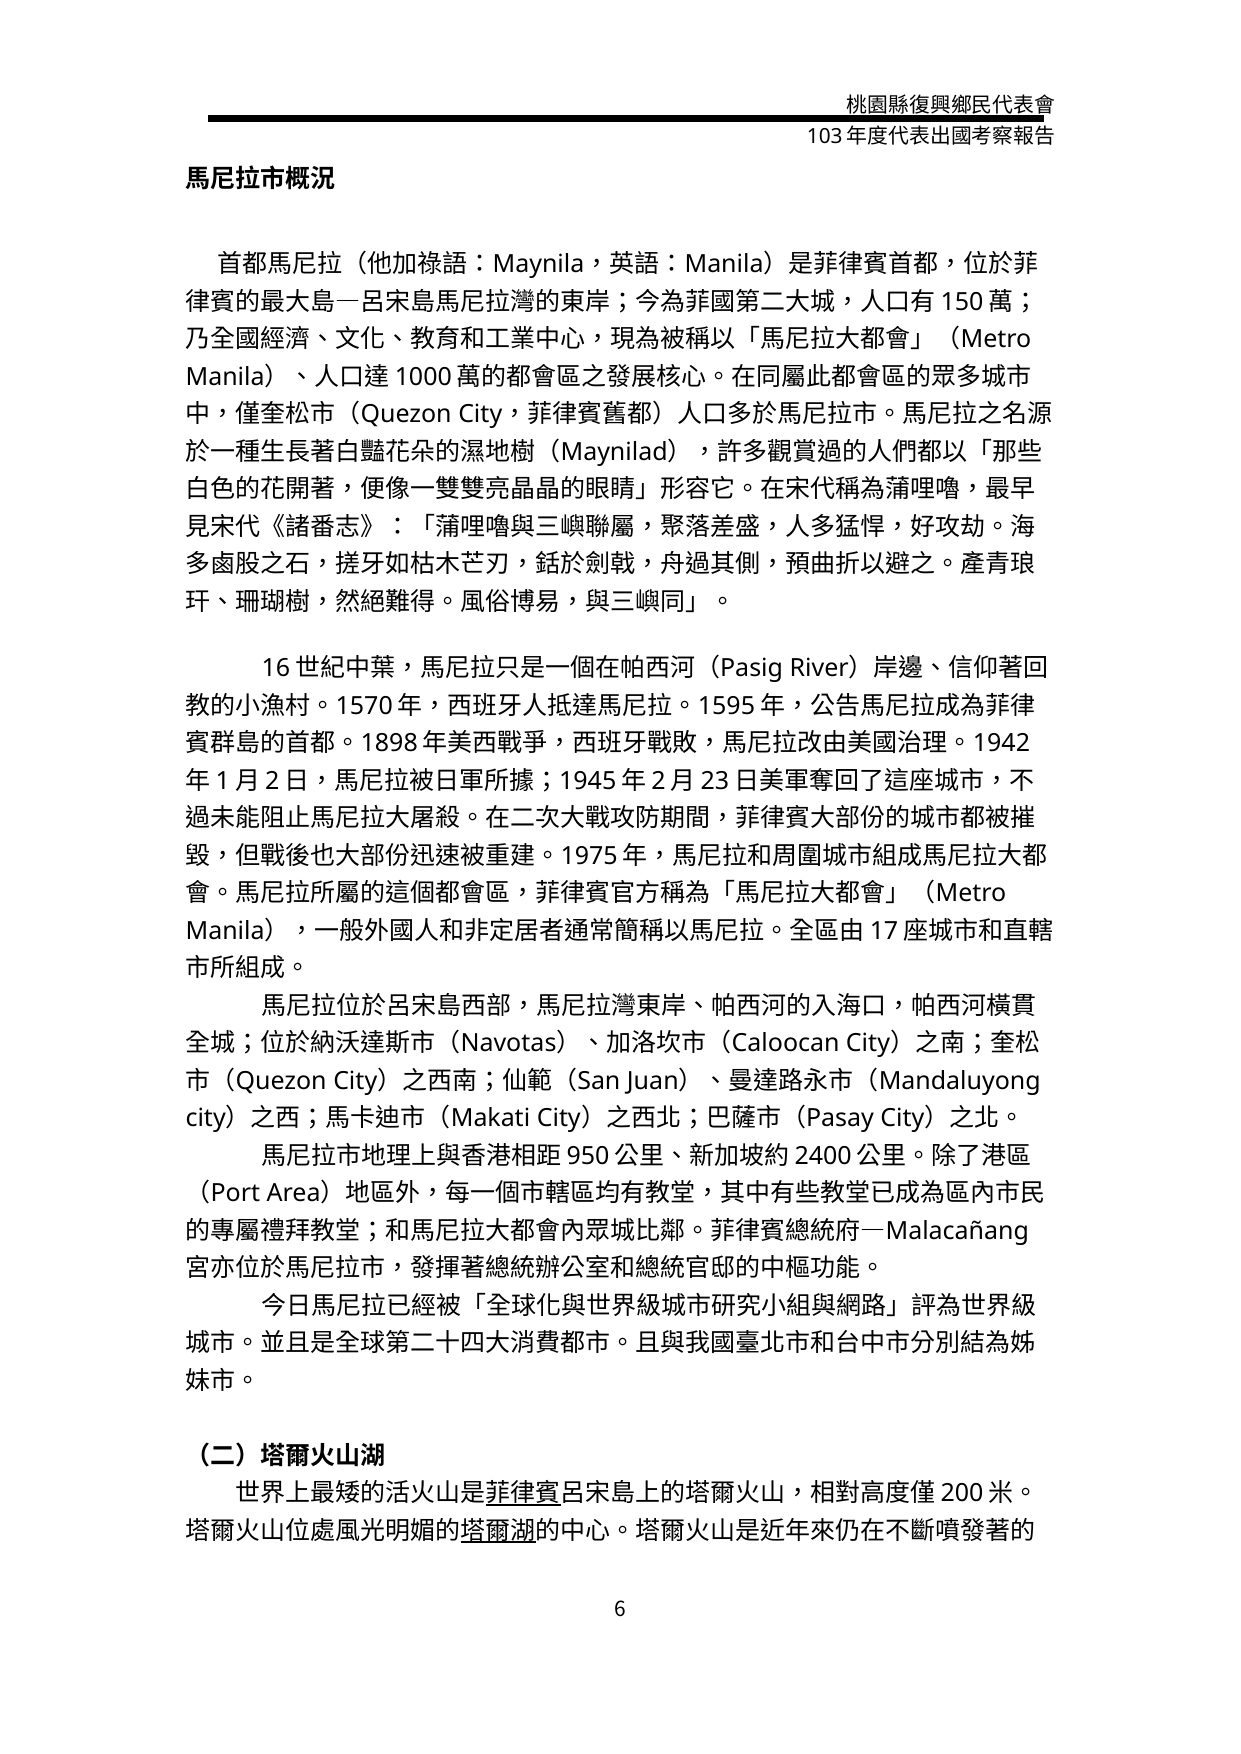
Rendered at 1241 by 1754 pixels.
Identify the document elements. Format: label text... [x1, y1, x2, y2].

text 今日馬尼拉已經被「全球化與世界級城市研究小組與網路」評為世界級城市。並且是全球第二十四大消費都市。且與我國臺北市和台中市分別結為姊妹市。 [185, 1284, 1055, 1397]
text 馬尼拉市地理上與香港相距950公里、新加坡約2400公里。除了港區（Port Area）地區外，每一個市轄區均有教堂，其中有些教堂已成為區內市民的專屬禮拜教堂；和馬尼拉大都會內眾城比鄰。菲律賓總統府—Malacañang宮亦位於馬尼拉市，發揮著總統辦公室和總統官邸的中樞功能。 [185, 1134, 1055, 1284]
text 馬尼拉位於呂宋島西部，馬尼拉灣東岸、帕西河的入海口，帕西河橫貫全城；位於納沃達斯市（Navotas）、加洛坎市（Caloocan City）之南；奎松市（Quezon City）之西南；仙範（San Juan）、曼達路永市（Mandaluyong city）之西；馬卡迪市（Makati City）之西北；巴薩市（Pasay City）之北。 [185, 984, 1055, 1134]
text 16世紀中葉，馬尼拉只是一個在帕西河（Pasig River）岸邊、信仰著回教的小漁村。1570年，西班牙人抵達馬尼拉。1595年，公告馬尼拉成為菲律賓群島的首都。1898年美西戰爭，西班牙戰敗，馬尼拉改由美國治理。1942年1月2日，馬尼拉被日軍所據；1945年2月23日美軍奪回了這座城市，不過未能阻止馬尼拉大屠殺。在二次大戰攻防期間，菲律賓大部份的城市都被摧毀，但戰後也大部份迅速被重建。1975年，馬尼拉和周圍城市組成馬尼拉大都會。馬尼拉所屬的這個都會區，菲律賓官方稱為「馬尼拉大都會」（Metro Manila），一般外國人和非定居者通常簡稱以馬尼拉。全區由17座城市和直轄市所組成。 [185, 647, 1055, 984]
text 首都馬尼拉（他加祿語：Maynila，英語：Manila）是菲律賓首都，位於菲律賓的最大島—呂宋島馬尼拉灣的東岸；今為菲國第二大城，人口有150萬；乃全國經濟、文化、教育和工業中心，現為被稱以「馬尼拉大都會」（Metro Manila）、人口達1000萬的都會區之發展核心。在同屬此都會區的眾多城市中，僅奎松市（Quezon City，菲律賓舊都）人口多於馬尼拉市。馬尼拉之名源於一種生長著白豔花朵的濕地樹（Maynilad），許多觀賞過的人們都以「那些白色的花開著，便像一雙雙亮晶晶的眼睛」形容它。在宋代稱為蒲哩嚕，最早見宋代《諸番志》：「蒲哩嚕與三嶼聯屬，聚落差盛，人多猛悍，好攻劫。海多鹵股之石，搓牙如枯木芒刃，銛於劍戟，舟過其側，預曲折以避之。產青琅玕、珊瑚樹，然絕難得。風俗博易，與三嶼同」。 [185, 243, 1055, 618]
text 馬尼拉市概況 [185, 158, 1055, 196]
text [185, 1472, 1055, 1547]
text （二）塔爾火山湖 [185, 1434, 1055, 1472]
